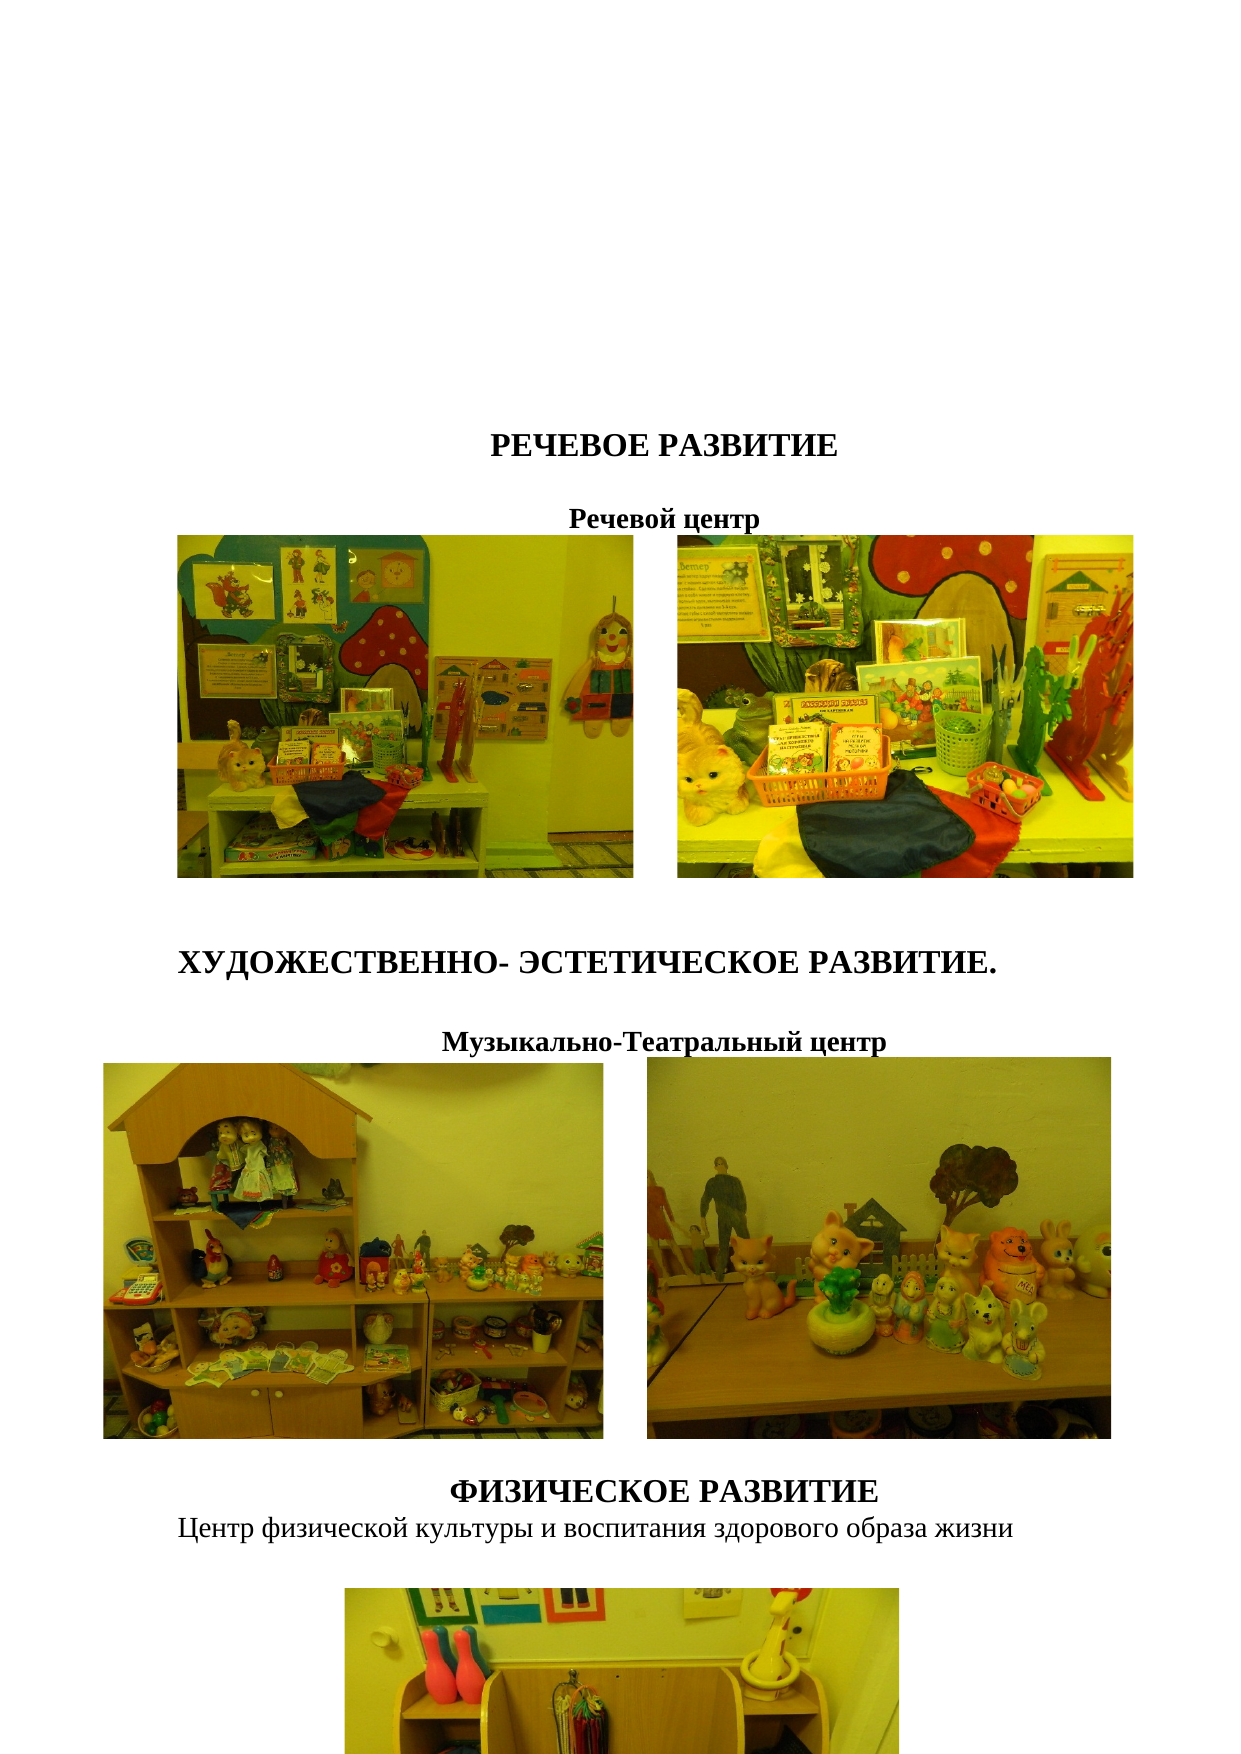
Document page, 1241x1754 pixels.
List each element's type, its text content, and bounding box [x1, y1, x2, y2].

picture [177, 535, 634, 878]
text Центр физической культуры и воспитания здорового образа жизни [177, 1510, 1152, 1543]
text ХУДОЖЕСТВЕННО- ЭСТЕТИЧЕСКОЕ РАЗВИТИЕ. [177, 942, 1152, 980]
picture [677, 535, 1134, 878]
picture [647, 1057, 1112, 1439]
picture [344, 1588, 900, 1754]
text Речевой центр [177, 501, 1152, 535]
picture [103, 1063, 604, 1439]
text Музыкально-Театральный центр [177, 1024, 1152, 1057]
text ФИЗИЧЕСКОЕ РАЗВИТИЕ [177, 1472, 1152, 1510]
text РЕЧЕВОЕ РАЗВИТИЕ [177, 425, 1152, 463]
